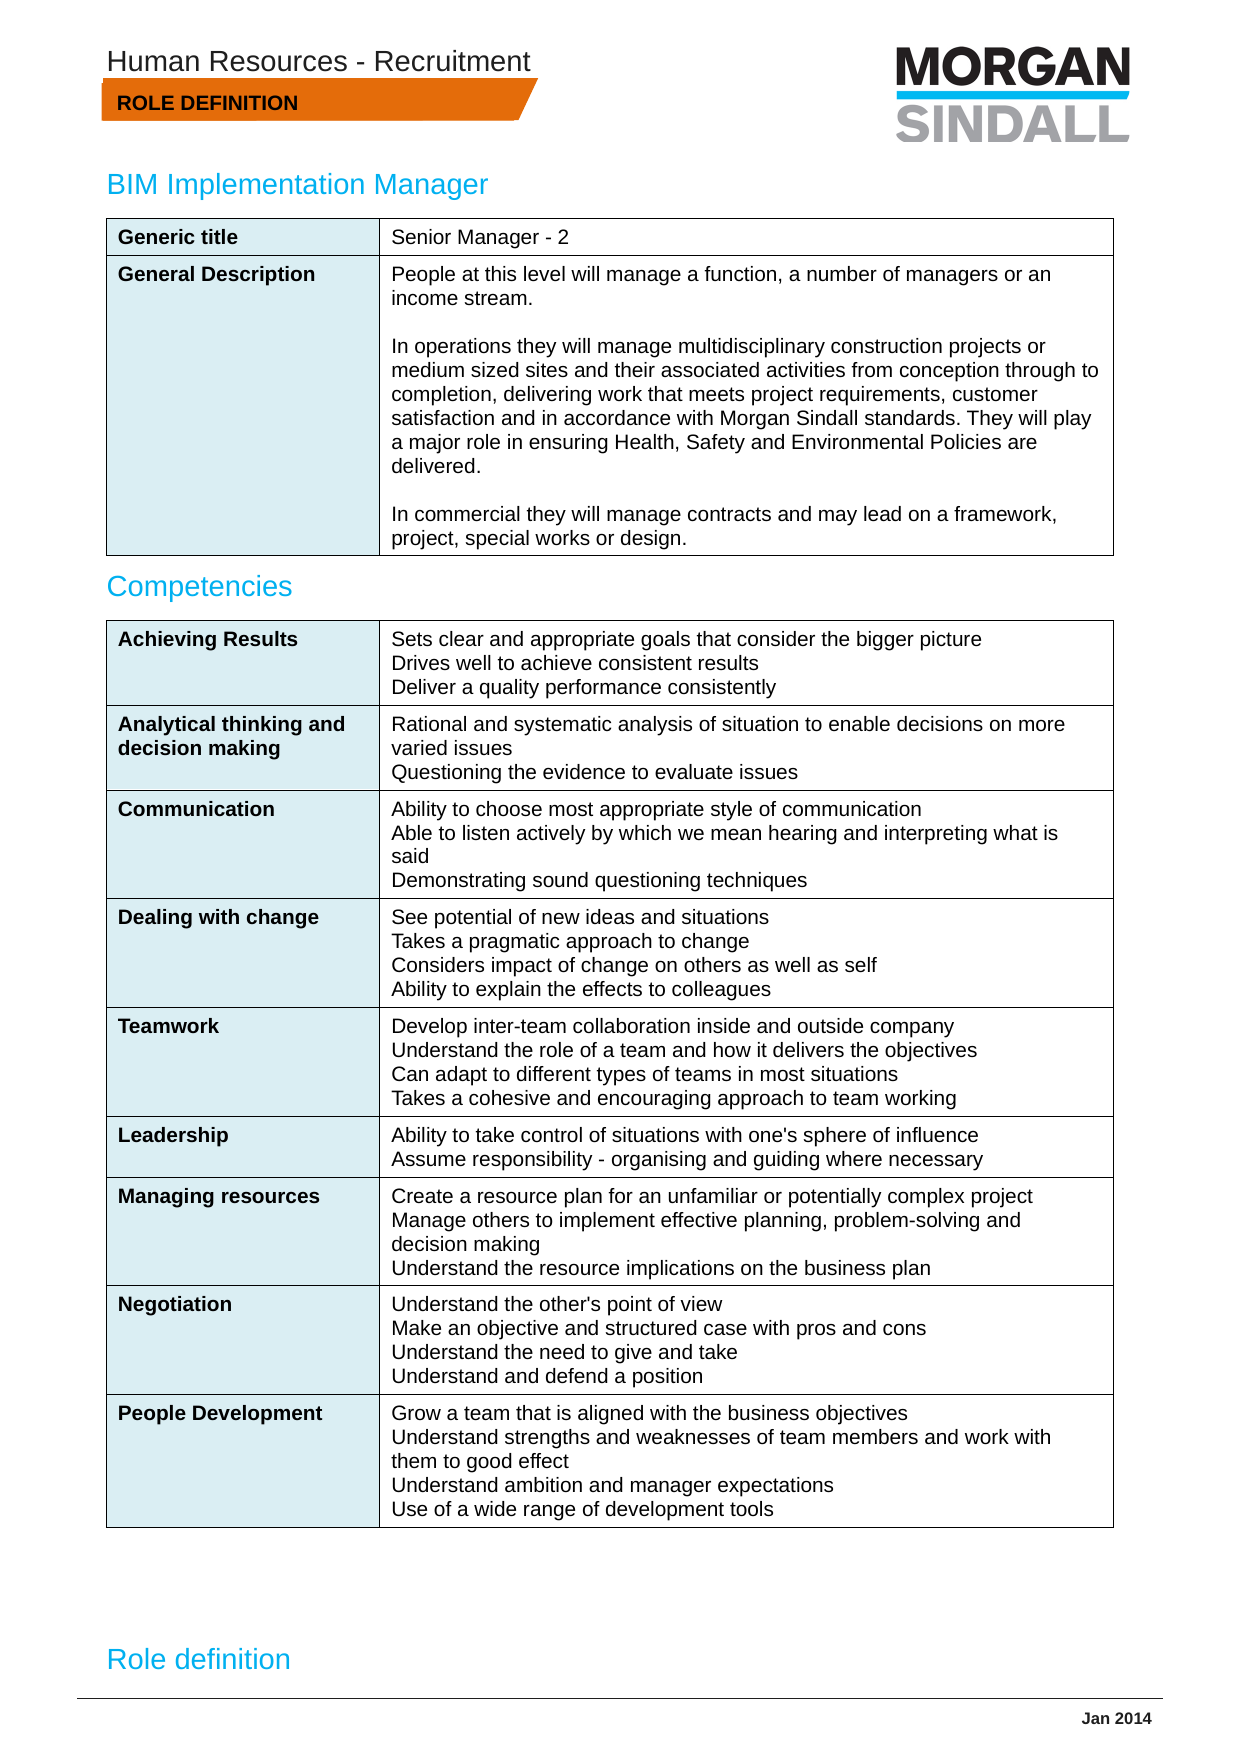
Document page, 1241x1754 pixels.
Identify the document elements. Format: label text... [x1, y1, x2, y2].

table_cell Ability to take control of situations with one's sphere of influence Assume responsibility - organising and guiding where necessary [380, 1117, 1113, 1177]
table_cell Understand the other's point of view Make an objective and structured case with pros and cons Understand the need to give and take Understand and defend a position [380, 1286, 1113, 1394]
table_cell Ability to choose most appropriate style of communication Able to listen actively by which we mean hearing and interpreting what is said Demonstrating sound questioning techniques [380, 791, 1113, 898]
table_cell Create a resource plan for an unfamiliar or potentially complex project Manage others to implement effective planning, problem-solving and decision making Understand the resource implications on the business plan [380, 1178, 1113, 1285]
table_cell Develop inter-team collaboration inside and outside company Understand the role of a team and how it delivers the objectives Can adapt to different types of teams in most situations Takes a cohesive and encouraging approach to team working [380, 1008, 1113, 1116]
picture [895, 46, 1129, 141]
table_cell Communication [107, 791, 379, 898]
table_cell Teamwork [107, 1008, 379, 1116]
table_cell Analytical thinking and decision making [107, 706, 379, 789]
table_cell Rational and systematic analysis of situation to enable decisions on more varied issues Questioning the evidence to evaluate issues [380, 706, 1113, 789]
table_cell People Development [107, 1395, 379, 1527]
table_header Senior Manager - 2 [380, 219, 1113, 255]
subtitle BIM Implementation Manager [106, 167, 1134, 201]
subtitle Role definition [106, 1642, 1134, 1676]
table_cell People at this level will manage a function, a number of managers or an income stream. In operations they will manage multidisciplinary construction projects or medium sized sites and their associated activities from conception through to completion, delivering work that meets project requirements, customer satisfaction and in accordance with Morgan Sindall standards. They will play a major role in ensuring Health, Safety and Environmental Policies are delivered. In commercial they will manage contracts and may lead on a framework, project, special works or design. [380, 256, 1113, 555]
table_cell Negotiation [107, 1286, 379, 1394]
table_cell General Description [107, 256, 379, 555]
table_cell Managing resources [107, 1178, 379, 1285]
table_cell Grow a team that is aligned with the business objectives Understand strengths and weaknesses of team members and work with them to good effect Understand ambition and manager expectations Use of a wide range of development tools [380, 1395, 1113, 1527]
table_header Generic title [107, 219, 379, 255]
table_header Achieving Results [107, 621, 379, 705]
table_cell Leadership [107, 1117, 379, 1177]
table_cell Dealing with change [107, 899, 379, 1007]
table_header Sets clear and appropriate goals that consider the bigger picture Drives well to achieve consistent results Deliver a quality performance consistently [380, 621, 1113, 705]
table_cell See potential of new ideas and situations Takes a pragmatic approach to change Considers impact of change on others as well as self Ability to explain the effects to colleagues [380, 899, 1113, 1007]
subtitle Competencies [106, 569, 1134, 602]
